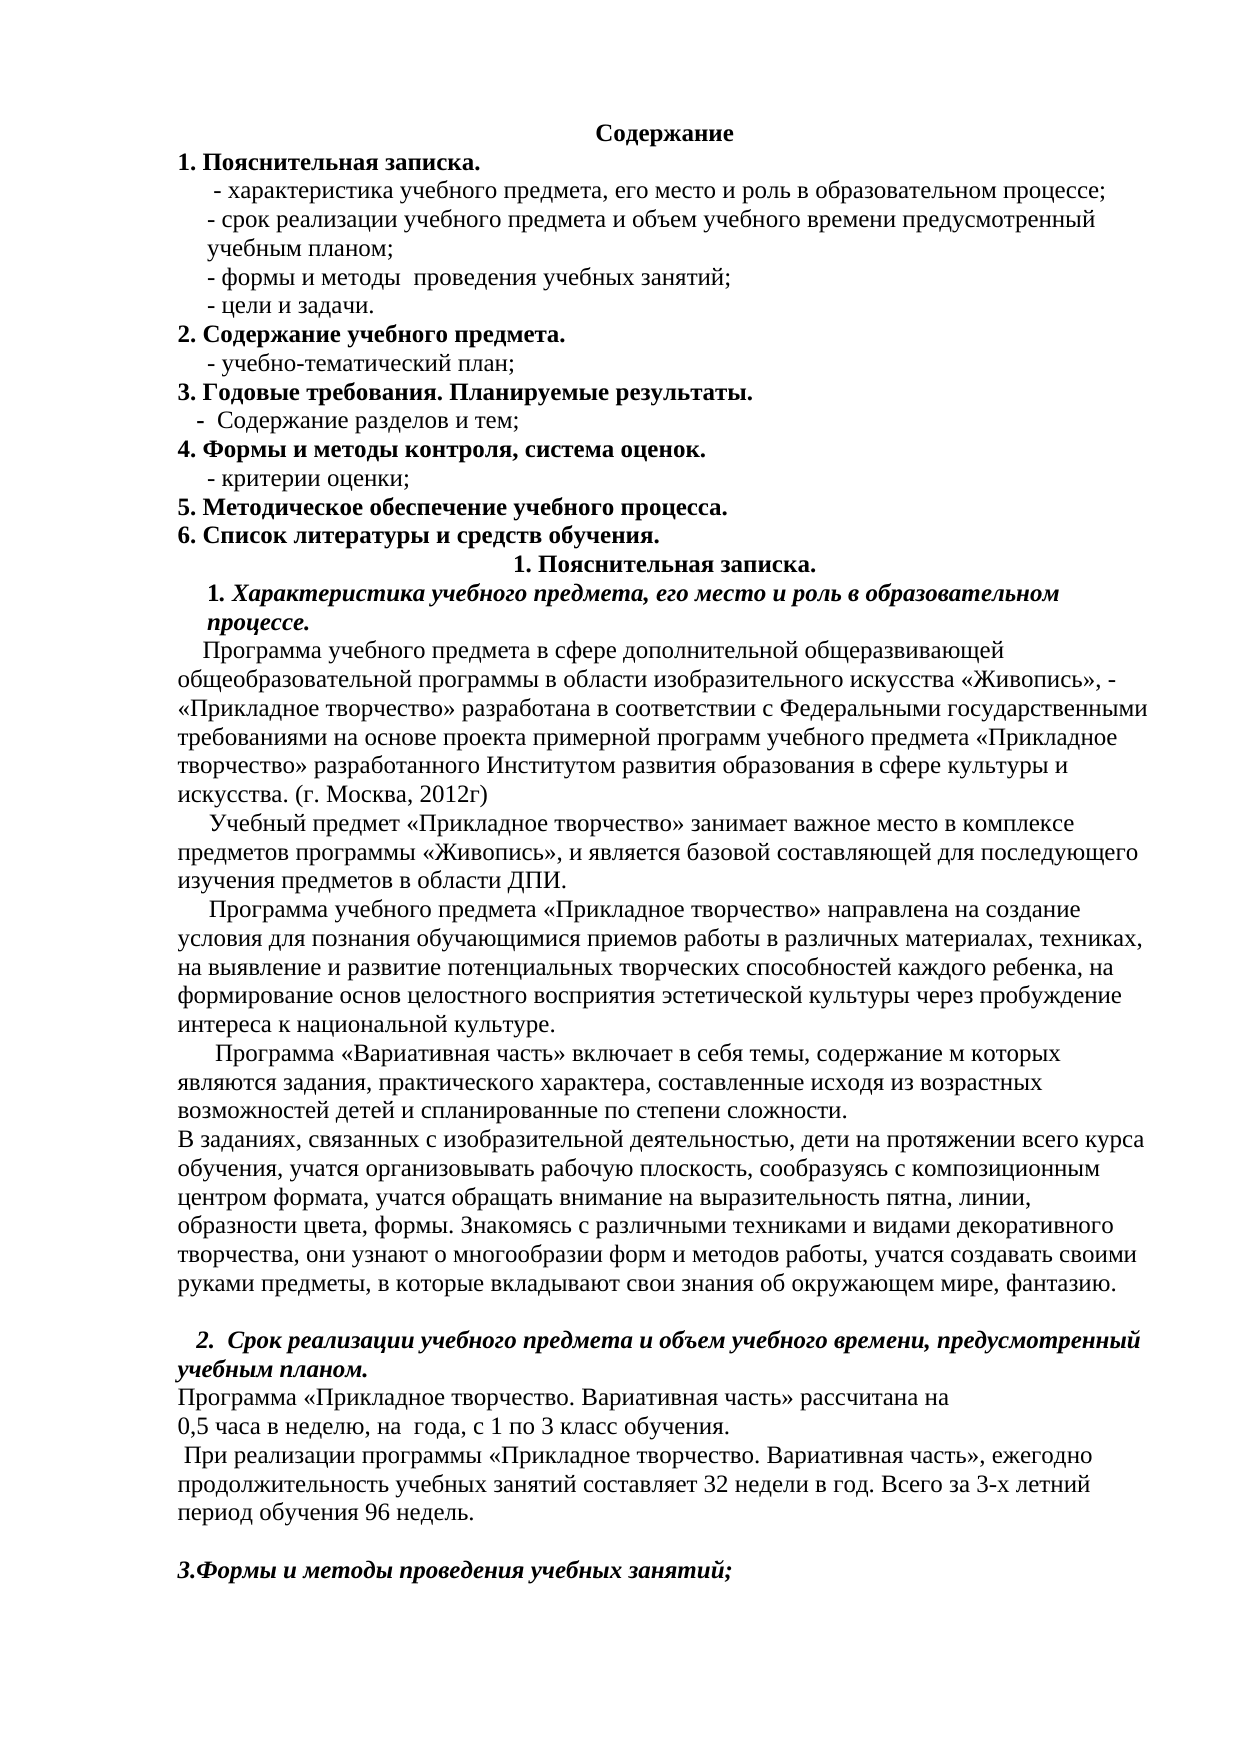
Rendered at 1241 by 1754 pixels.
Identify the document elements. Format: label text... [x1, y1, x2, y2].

text 0,5 часа в неделю, на года, с 1 по 3 класс обучения. [177, 1411, 1152, 1440]
text - критерии оценки; [207, 463, 1152, 492]
text - цели и задачи. [207, 291, 1152, 319]
text 2. Содержание учебного предмета. [177, 319, 1152, 348]
text - срок реализации учебного предмета и объем учебного времени предусмотренный учебным планом; [207, 204, 1152, 262]
text - Содержание разделов и тем; [177, 406, 1152, 434]
text 2. Срок реализации учебного предмета и объем учебного времени, предусмотренный учебным планом. [177, 1325, 1152, 1382]
text 5. Методическое обеспечение учебного процесса. [177, 492, 1152, 521]
text При реализации программы «Прикладное творчество. Вариативная часть», ежегодно продолжительность учебных занятий составляет 32 недели в год. Всего за 3-х летний период обучения 96 недель. [177, 1440, 1152, 1526]
text Программа учебного предмета в сфере дополнительной общеразвивающей общеобразовательной программы в области изобразительного искусства «Живопись», - «Прикладное творчество» разработана в соответствии с Федеральными государственными требованиями на основе проекта примерной программ учебного предмета «Прикладное творчество» разработанного Институтом развития образования в сфере культуры и искусства. (г. Москва, 2012г) [177, 636, 1152, 808]
text В заданиях, связанных с изобразительной деятельностью, дети на протяжении всего курса обучения, учатся организовывать рабочую плоскость, сообразуясь с композиционным центром формата, учатся обращать внимание на выразительность пятна, линии, образности цвета, формы. Знакомясь с различными техниками и видами декоративного творчества, они узнают о многообразии форм и методов работы, учатся создавать своими руками предметы, в которые вкладывают свои знания об окружающем мире, фантазию. [177, 1124, 1152, 1297]
text - формы и методы проведения учебных занятий; [207, 262, 1152, 291]
text 1. Пояснительная записка. [177, 549, 1152, 578]
text Содержание [177, 118, 1152, 147]
text Программа «Вариативная часть» включает в себя темы, содержание м которых являются задания, практического характера, составленные исходя из возрастных возможностей детей и спланированные по степени сложности. [177, 1038, 1152, 1124]
text 4. Формы и методы контроля, система оценок. [177, 434, 1152, 463]
text - учебно-тематический план; [207, 348, 1152, 377]
text 6. Список литературы и средств обучения. [177, 521, 1152, 549]
text 1. Пояснительная записка. [177, 147, 1152, 176]
text Программа «Прикладное творчество. Вариативная часть» рассчитана на [177, 1382, 1152, 1411]
text Учебный предмет «Прикладное творчество» занимает важное место в комплексе предметов программы «Живопись», и является базовой составляющей для последующего изучения предметов в области ДПИ. [177, 808, 1152, 894]
text Программа учебного предмета «Прикладное творчество» направлена на создание условия для познания обучающимися приемов работы в различных материалах, техниках, на выявление и развитие потенциальных творческих способностей каждого ребенка, на формирование основ целостного восприятия эстетической культуры через пробуждение интереса к национальной культуре. [177, 894, 1152, 1038]
text - характеристика учебного предмета, его место и роль в образовательном процессе; [207, 176, 1152, 204]
text 3.Формы и методы проведения учебных занятий; [177, 1555, 1152, 1584]
text 3. Годовые требования. Планируемые результаты. [177, 377, 1152, 406]
text 1. Характеристика учебного предмета, его место и роль в образовательном процессе. [207, 578, 1152, 636]
